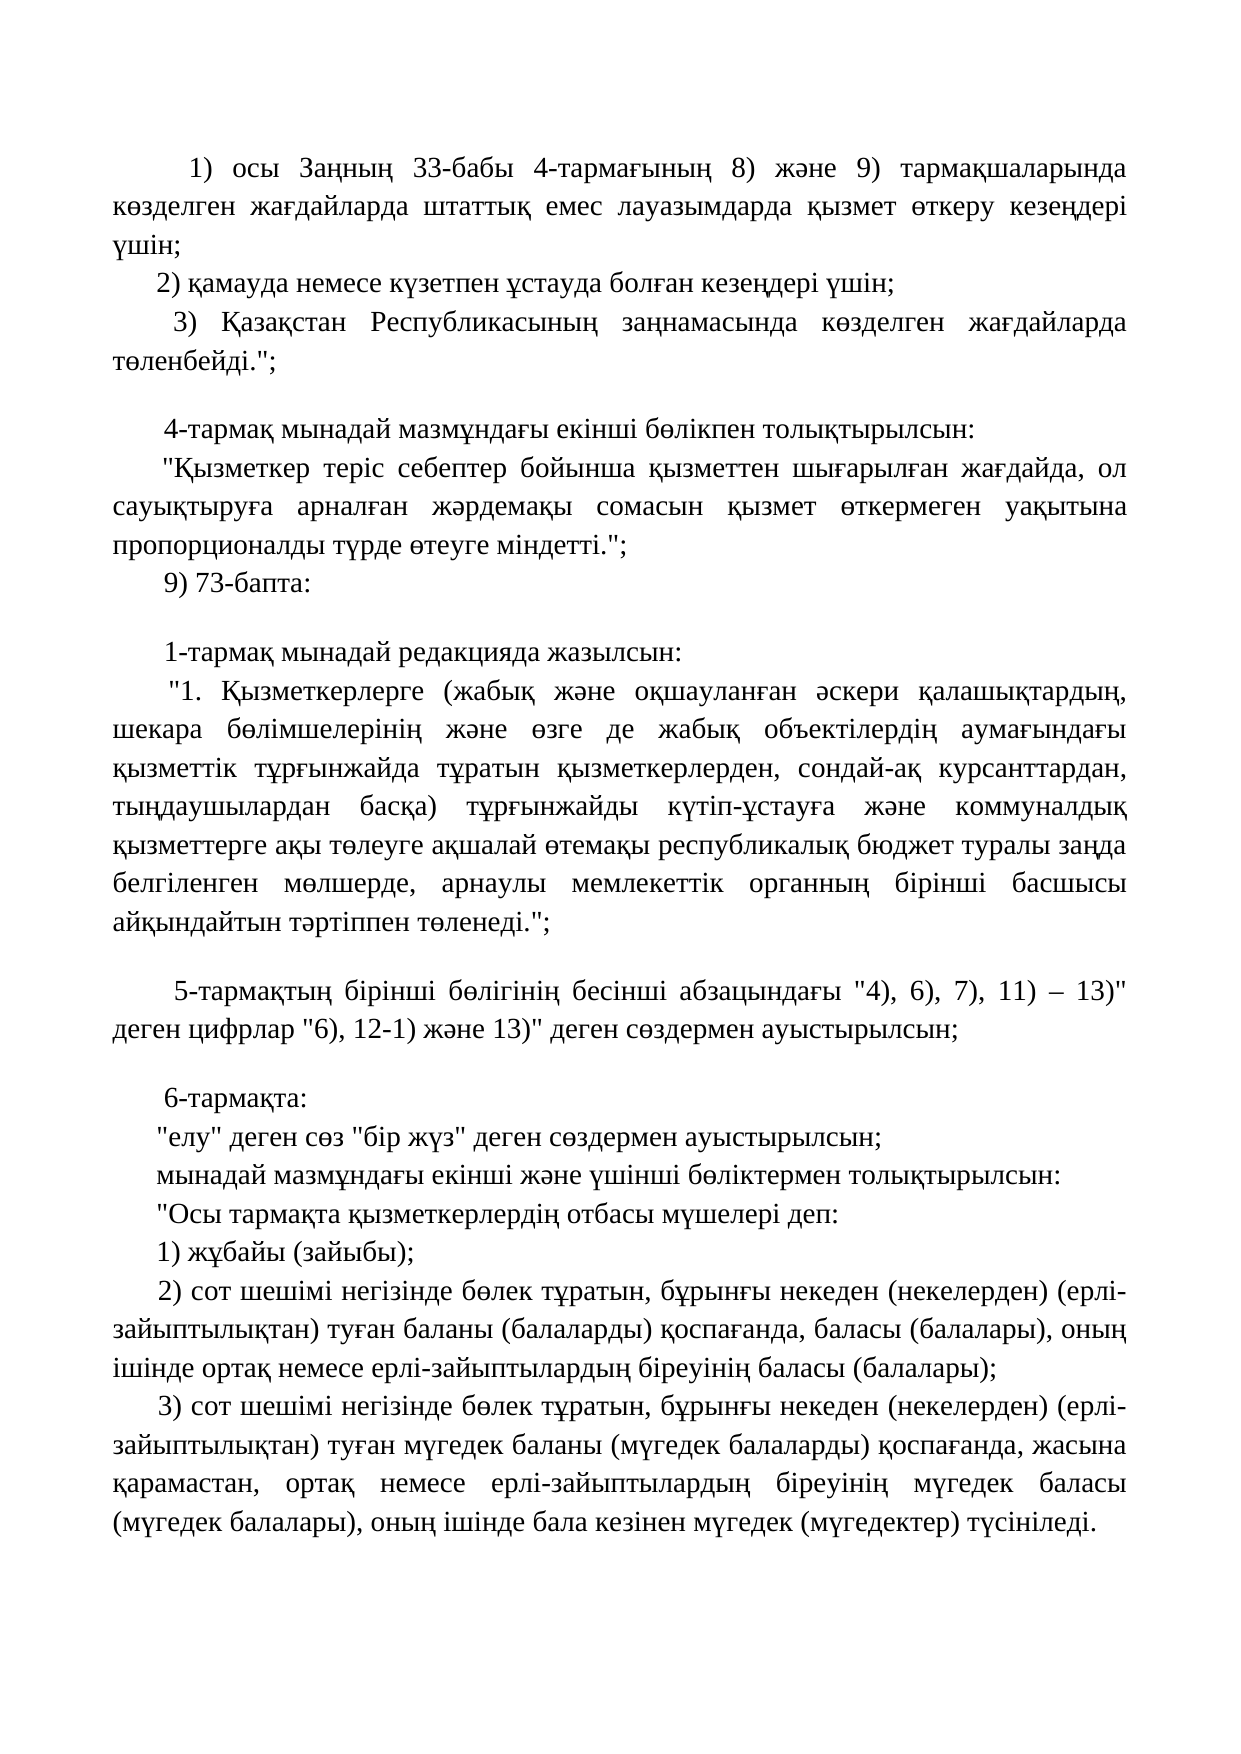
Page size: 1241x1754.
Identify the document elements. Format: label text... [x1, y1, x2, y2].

text 3) сот шешімі негізінде бөлек тұратын, бұрынғы некеден (некелерден) (ерлі-зайыптылықтан) туған мүгедек баланы (мүгедек балаларды) қоспағанда, жасына қарамастан, ортақ немесе ерлі-зайыптылардың біреуінің мүгедек баласы (мүгедек балалары), оның ішінде бала кезінен мүгедек (мүгедектер) түсініледі. [112, 1388, 1128, 1538]
text 9) 73-бапта: [112, 566, 1128, 599]
text 1) жұбайы (зайыбы); [112, 1234, 1128, 1268]
text 6-тармақта: [112, 1080, 1128, 1114]
text 5-тармақтың бірінші бөлігінің бесінші абзацындағы "4), 6), 7), 11) – 13)" деген цифрлар "6), 12-1) және 13)" деген сөздермен ауыстырылсын; [112, 973, 1128, 1045]
text "Қызметкер теріс себептер бойынша қызметтен шығарылған жағдайда, ол сауықтыруға арналған жәрдемақы сомасын қызмет өткермеген уақытына пропорционалды түрде өтеуге міндетті."; [112, 450, 1128, 561]
text 2) қамауда немесе күзетпен ұстауда болған кезеңдері үшін; [112, 266, 1128, 299]
text "елу" деген сөз "бір жүз" деген сөздермен ауыстырылсын; [112, 1119, 1128, 1152]
text "1. Қызметкерлерге (жабық және оқшауланған әскери қалашықтардың, шекара бөлімшелерінің және өзге де жабық объектілердің аумағындағы қызметтік тұрғынжайда тұратын қызметкерлерден, сондай-ақ курсанттардан, тыңдаушылардан басқа) тұрғынжайды күтіп-ұстауға және коммуналдық қызметтерге ақы төлеуге ақшалай өтемақы республикалық бюджет туралы заңда белгіленген мөлшерде, арнаулы мемлекеттік органның бірінші басшысы айқындайтын тәртіппен төленеді."; [112, 673, 1128, 938]
text 4-тармақ мынадай мазмұндағы екінші бөлікпен толықтырылсын: [112, 411, 1128, 445]
text мынадай мазмұндағы екінші және үшінші бөліктермен толықтырылсын: [112, 1157, 1128, 1191]
text 1-тармақ мынадай редакцияда жазылсын: [112, 634, 1128, 668]
text 2) сот шешімі негізінде бөлек тұратын, бұрынғы некеден (некелерден) (ерлі-зайыптылықтан) туған баланы (балаларды) қоспағанда, баласы (балалары), оның ішінде ортақ немесе ерлі-зайыптылардың біреуінің баласы (балалары); [112, 1273, 1128, 1383]
text 1) осы Заңның 33-бабы 4-тармағының 8) және 9) тармақшаларында көзделген жағдайларда штаттық емес лауазымдарда қызмет өткеру кезеңдері үшін; [112, 150, 1128, 261]
text 3) Қазақстан Республикасының заңнамасында көзделген жағдайларда төленбейді."; [112, 304, 1128, 376]
text "Осы тармақта қызметкерлердің отбасы мүшелері деп: [112, 1196, 1128, 1229]
